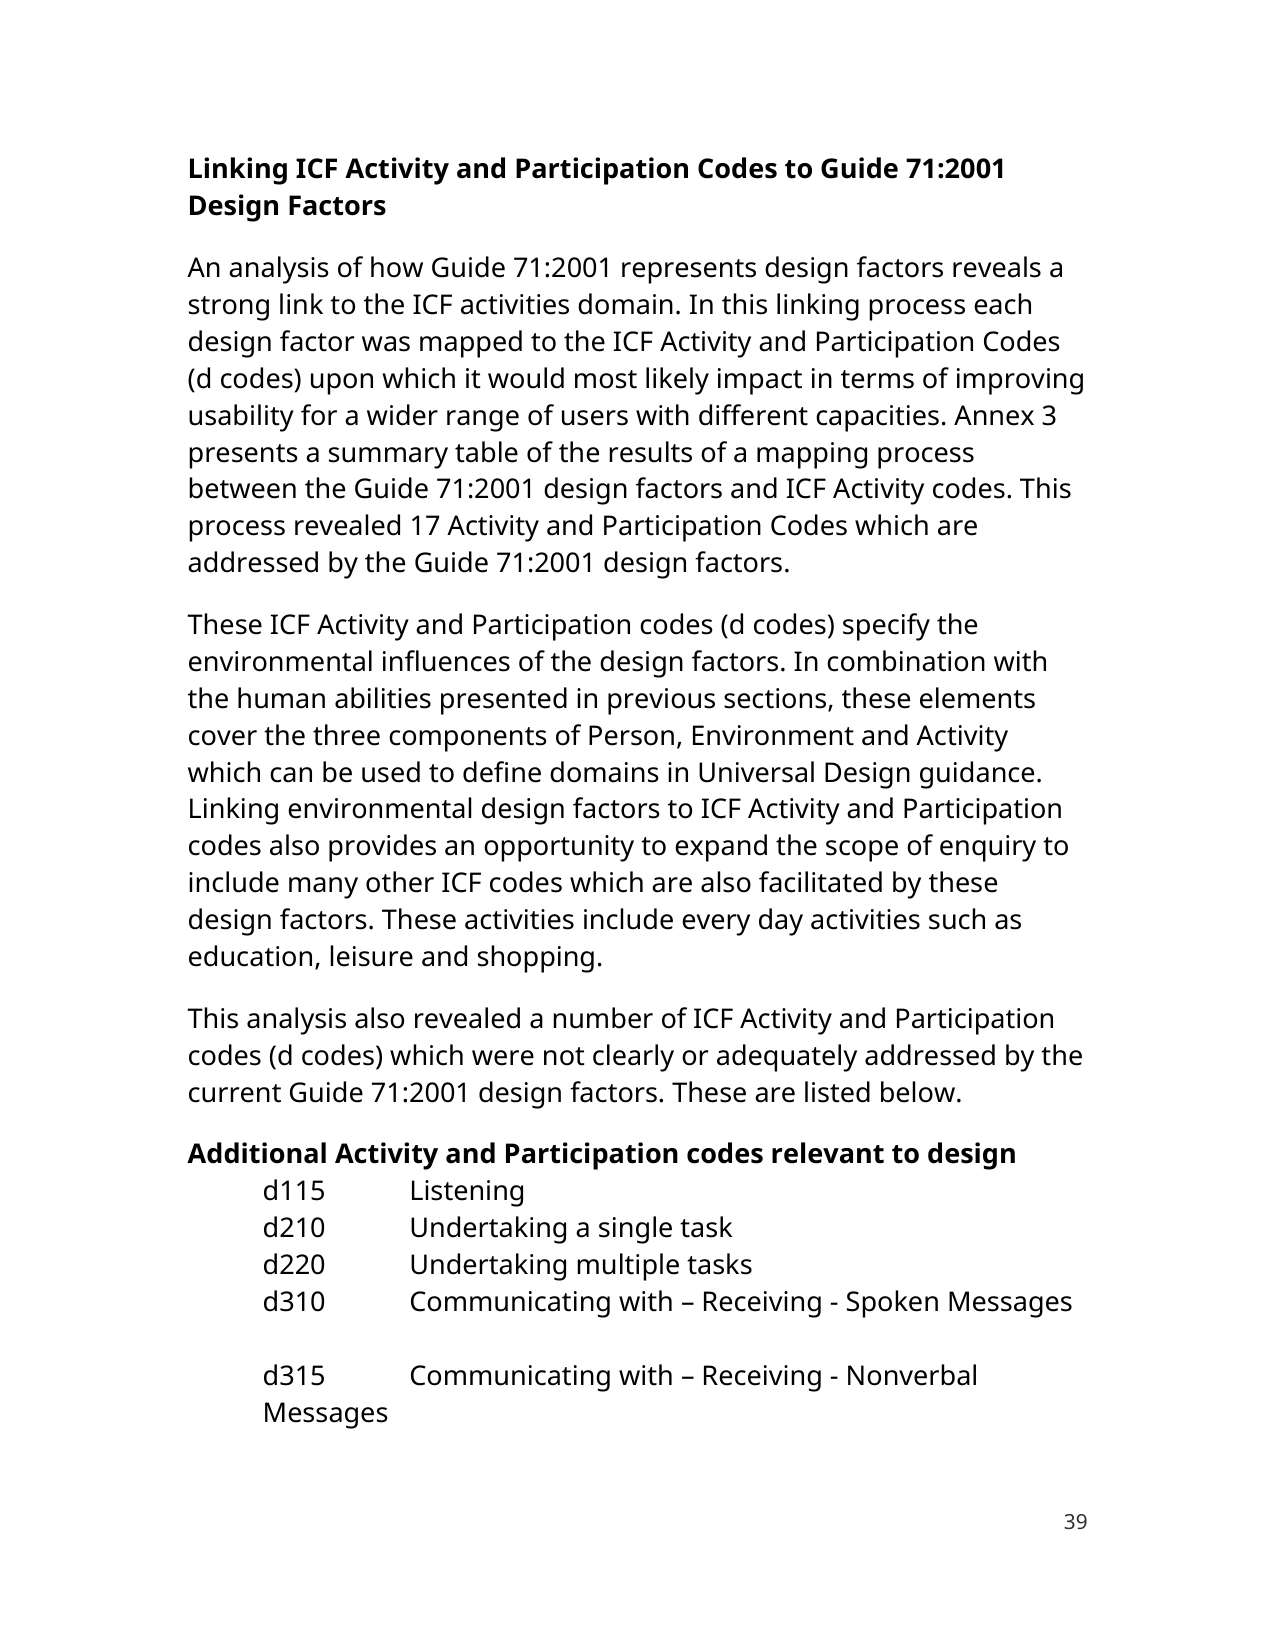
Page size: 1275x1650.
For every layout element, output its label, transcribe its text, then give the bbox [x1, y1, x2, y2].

text d115 Listening [262, 1172, 1087, 1209]
text These ICF Activity and Participation codes (d codes) specify the environmental influences of the design factors. In combination with the human abilities presented in previous sections, these elements cover the three components of Person, Environment and Activity which can be used to define domains in Universal Design guidance. Linking environmental design factors to ICF Activity and Participation codes also provides an opportunity to expand the scope of enquiry to include many other ICF codes which are also facilitated by these design factors. These activities include every day activities such as education, leisure and shopping. [187, 606, 1087, 974]
text This analysis also revealed a number of ICF Activity and Participation codes (d codes) which were not clearly or adequately addressed by the current Guide 71:2001 design factors. These are listed below. [187, 999, 1087, 1110]
text d310 Communicating with – Receiving - Spoken Messages [262, 1282, 1087, 1356]
text An analysis of how Guide 71:2001 represents design factors reveals a strong link to the ICF activities domain. In this linking process each design factor was mapped to the ICF Activity and Participation Codes (d codes) upon which it would most likely impact in terms of improving usability for a wider range of users with different capacities. Annex 3 presents a summary table of the results of a mapping process between the Guide 71:2001 design factors and ICF Activity codes. This process revealed 17 Activity and Participation Codes which are addressed by the Guide 71:2001 design factors. [187, 249, 1087, 581]
text Additional Activity and Participation codes relevant to design [187, 1135, 1087, 1172]
text Linking ICF Activity and Participation Codes to Guide 71:2001 Design Factors [187, 150, 1087, 224]
text d210 Undertaking a single task [262, 1209, 1087, 1246]
text d220 Undertaking multiple tasks [262, 1246, 1087, 1282]
text d315 Communicating with – Receiving - Nonverbal Messages [262, 1356, 1087, 1430]
